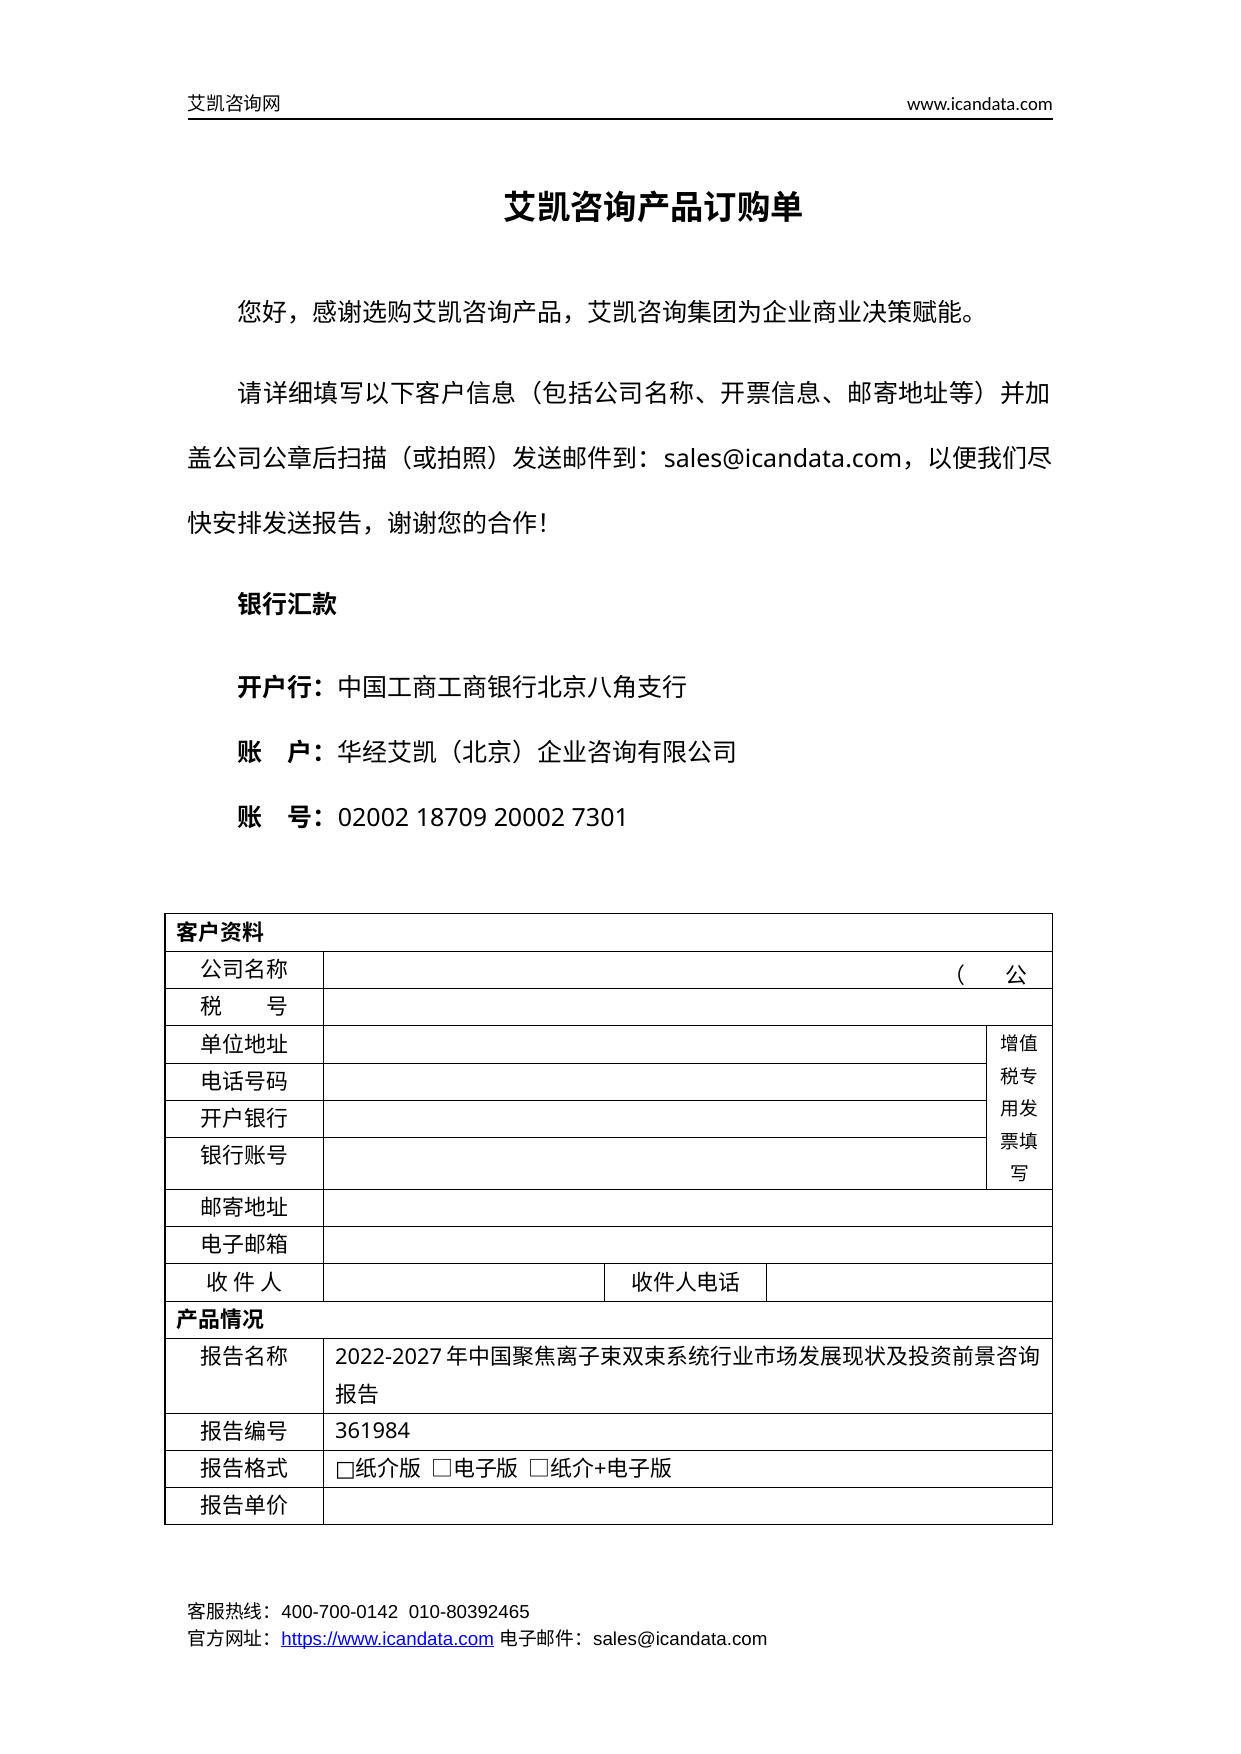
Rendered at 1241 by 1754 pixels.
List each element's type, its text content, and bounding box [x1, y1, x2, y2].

table_header 客户资料 [166, 914, 1052, 951]
table_cell [324, 1101, 986, 1137]
table_cell 2022-2027年中国聚焦离子束双束系统行业市场发展现状及投资前景咨询报告 [324, 1339, 1052, 1412]
table_cell 收 件 人 [166, 1264, 323, 1301]
table_cell 报告名称 [166, 1339, 323, 1412]
text 艾凯咨询产品订购单 [187, 172, 1053, 237]
text 开户行：中国工商工商银行北京八角支行 [187, 653, 1053, 718]
table_cell [324, 1488, 1052, 1524]
table_cell 收件人电话 [605, 1264, 766, 1301]
text 您好，感谢选购艾凯咨询产品，艾凯咨询集团为企业商业决策赋能。 [187, 278, 1053, 343]
table_cell 电话号码 [166, 1064, 323, 1100]
text 账 户：华经艾凯（北京）企业咨询有限公司 [187, 718, 1053, 783]
table_cell 公司名称 [166, 952, 323, 988]
table_cell 增值税专用发票填写 [987, 1026, 1052, 1189]
table_cell 产品情况 [166, 1302, 1052, 1338]
table_cell [767, 1264, 1052, 1301]
table_cell 税 号 [166, 989, 323, 1025]
table_cell 报告单价 [166, 1488, 323, 1524]
table_cell [324, 1138, 986, 1189]
table_cell 单位地址 [166, 1026, 323, 1062]
table_cell 报告格式 [166, 1451, 323, 1487]
table_cell 开户银行 [166, 1101, 323, 1137]
text 请详细填写以下客户信息（包括公司名称、开票信息、邮寄地址等）并加盖公司公章后扫描（或拍照）发送邮件到：sales@icandata.com，以便我们尽快安排发送报告，谢谢您的合作！ [187, 359, 1053, 554]
table_cell 报告编号 [166, 1414, 323, 1450]
table_cell 电子邮箱 [166, 1227, 323, 1263]
table_cell [324, 1026, 986, 1062]
table_cell [324, 1264, 604, 1301]
table_cell 361984 [324, 1414, 1052, 1450]
table_cell [324, 952, 1052, 988]
table_cell [324, 1064, 986, 1100]
table_cell [324, 989, 1052, 1025]
table_cell 银行账号 [166, 1138, 323, 1189]
table_cell 邮寄地址 [166, 1190, 323, 1226]
table_cell [324, 1190, 1052, 1226]
text 银行汇款 [187, 570, 1053, 635]
table_cell □纸介版 □电子版 □纸介+电子版 [324, 1451, 1052, 1487]
text 账 号：02002 18709 20002 7301 [187, 783, 1053, 848]
table_cell [324, 1227, 1052, 1263]
